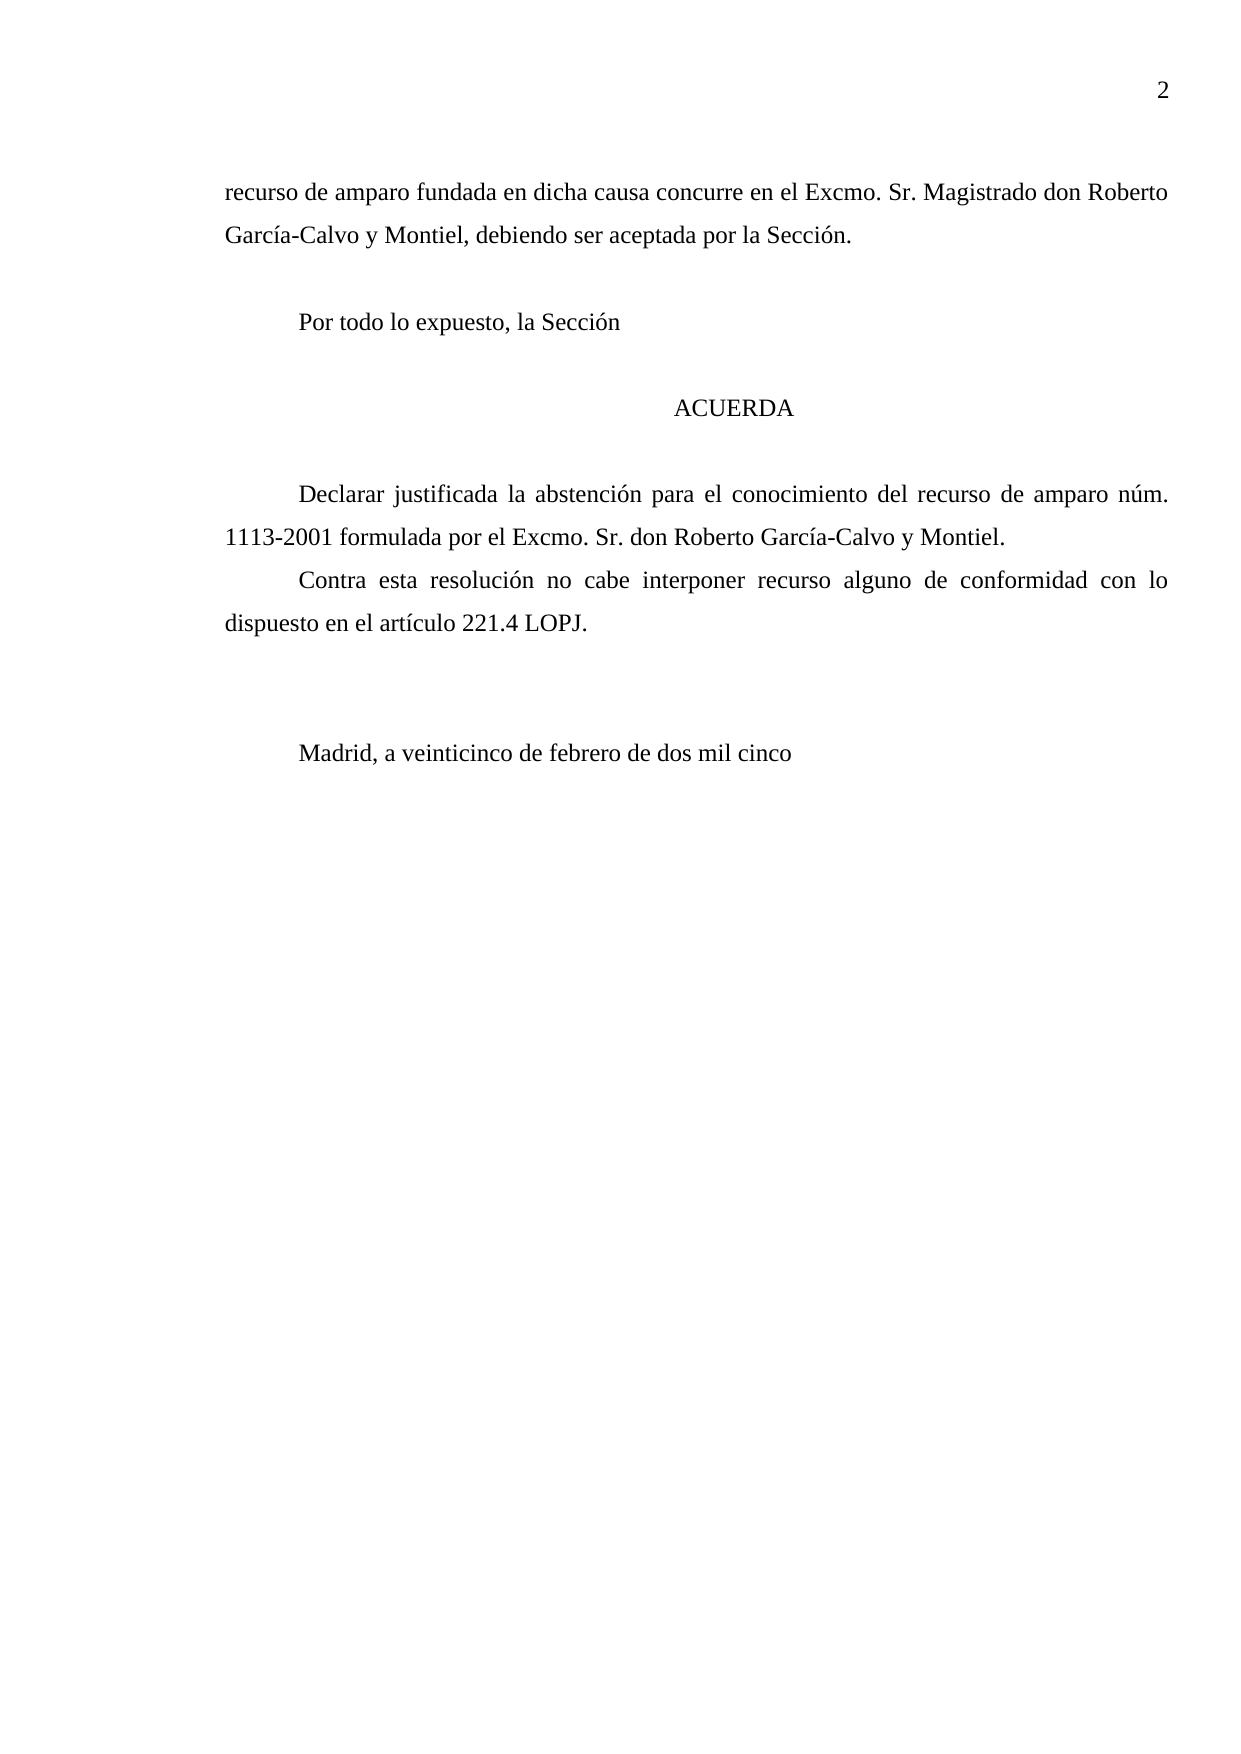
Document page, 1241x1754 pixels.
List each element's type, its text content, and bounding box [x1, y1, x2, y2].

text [224, 177, 1169, 249]
text ACUERDA [224, 393, 1169, 422]
text Por todo lo expuesto, la Sección [224, 307, 1169, 335]
text Madrid, a veinticinco de febrero de dos mil cinco [224, 738, 1169, 767]
text Declarar justificada la abstención para el conocimiento del recurso de amparo núm. 1113-2001 formulada por el Excmo. Sr. don Roberto García-Calvo y Montiel. [224, 479, 1169, 551]
text Contra esta resolución no cabe interponer recurso alguno de conformidad con lo dispuesto en el artículo 221.4 LOPJ. [224, 565, 1169, 637]
